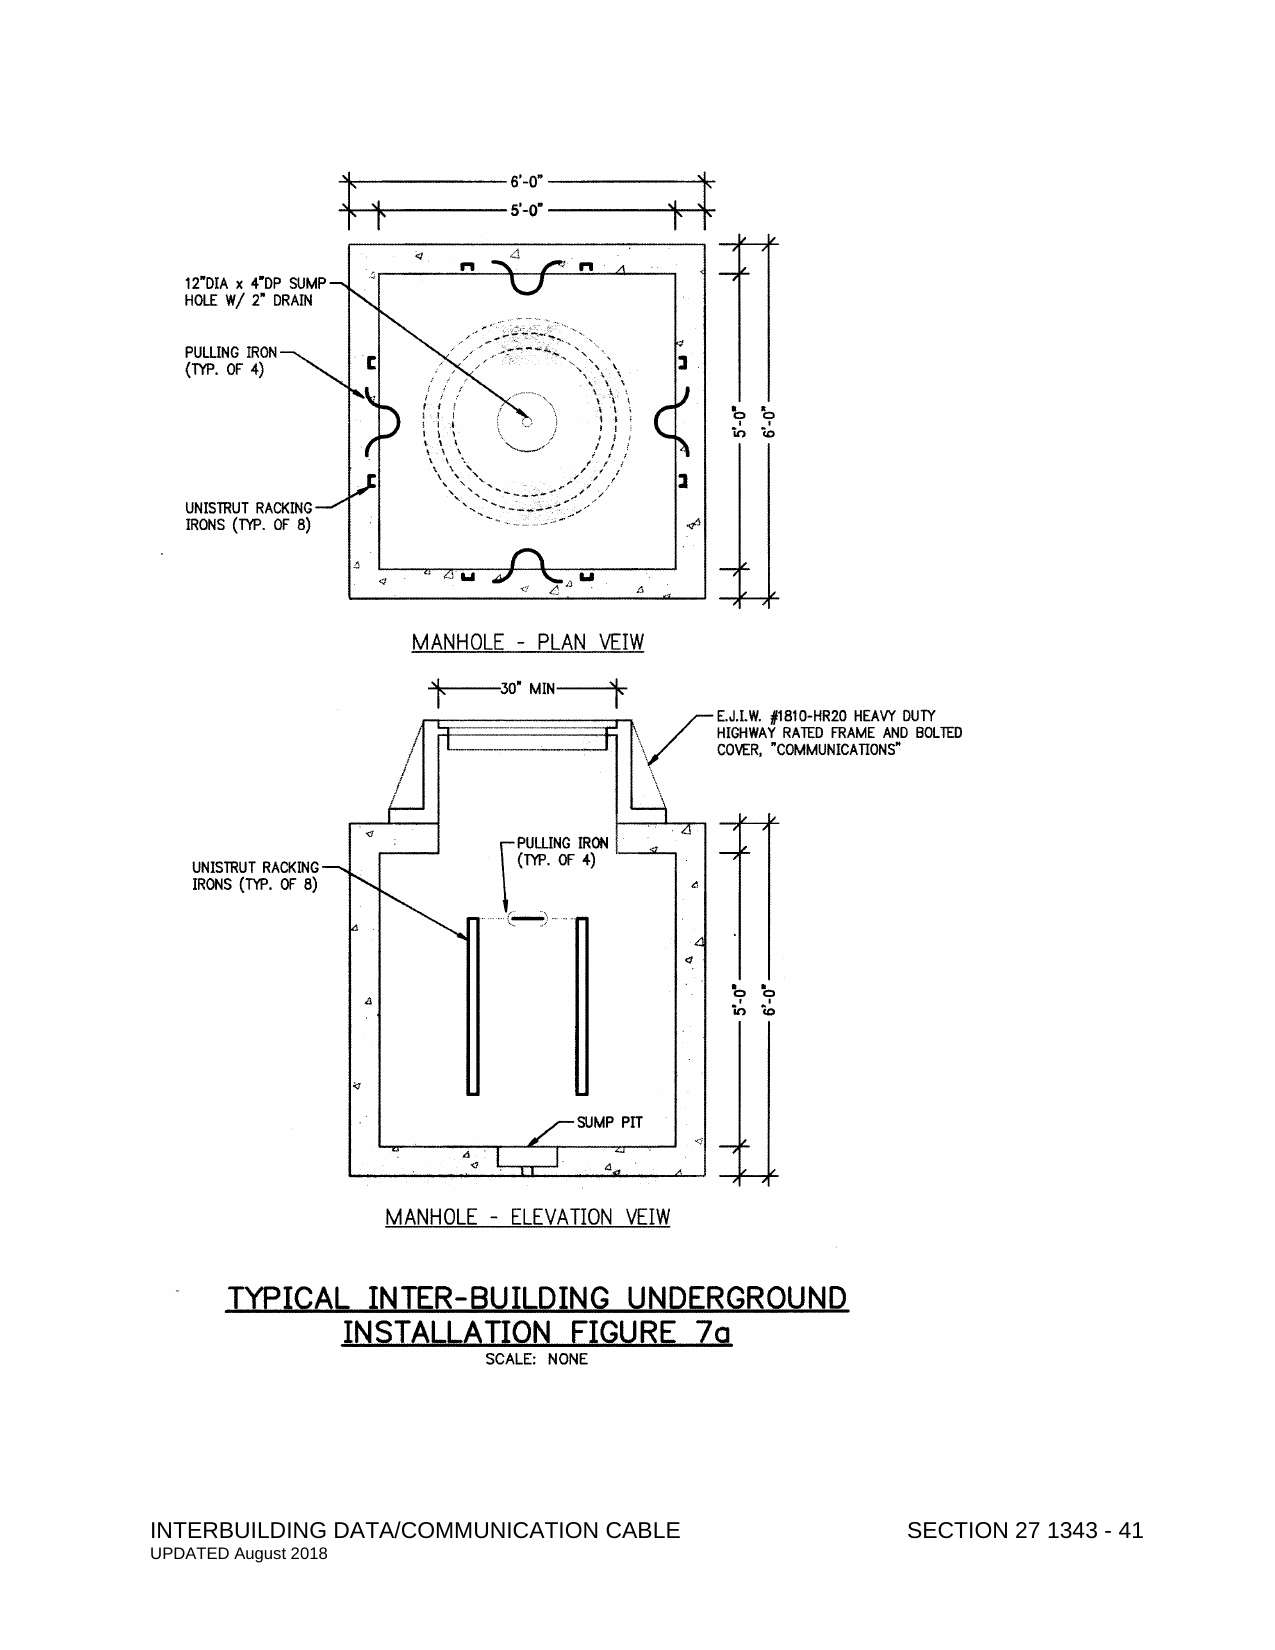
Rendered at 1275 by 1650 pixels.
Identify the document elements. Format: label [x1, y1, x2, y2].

picture [150, 150, 990, 1393]
